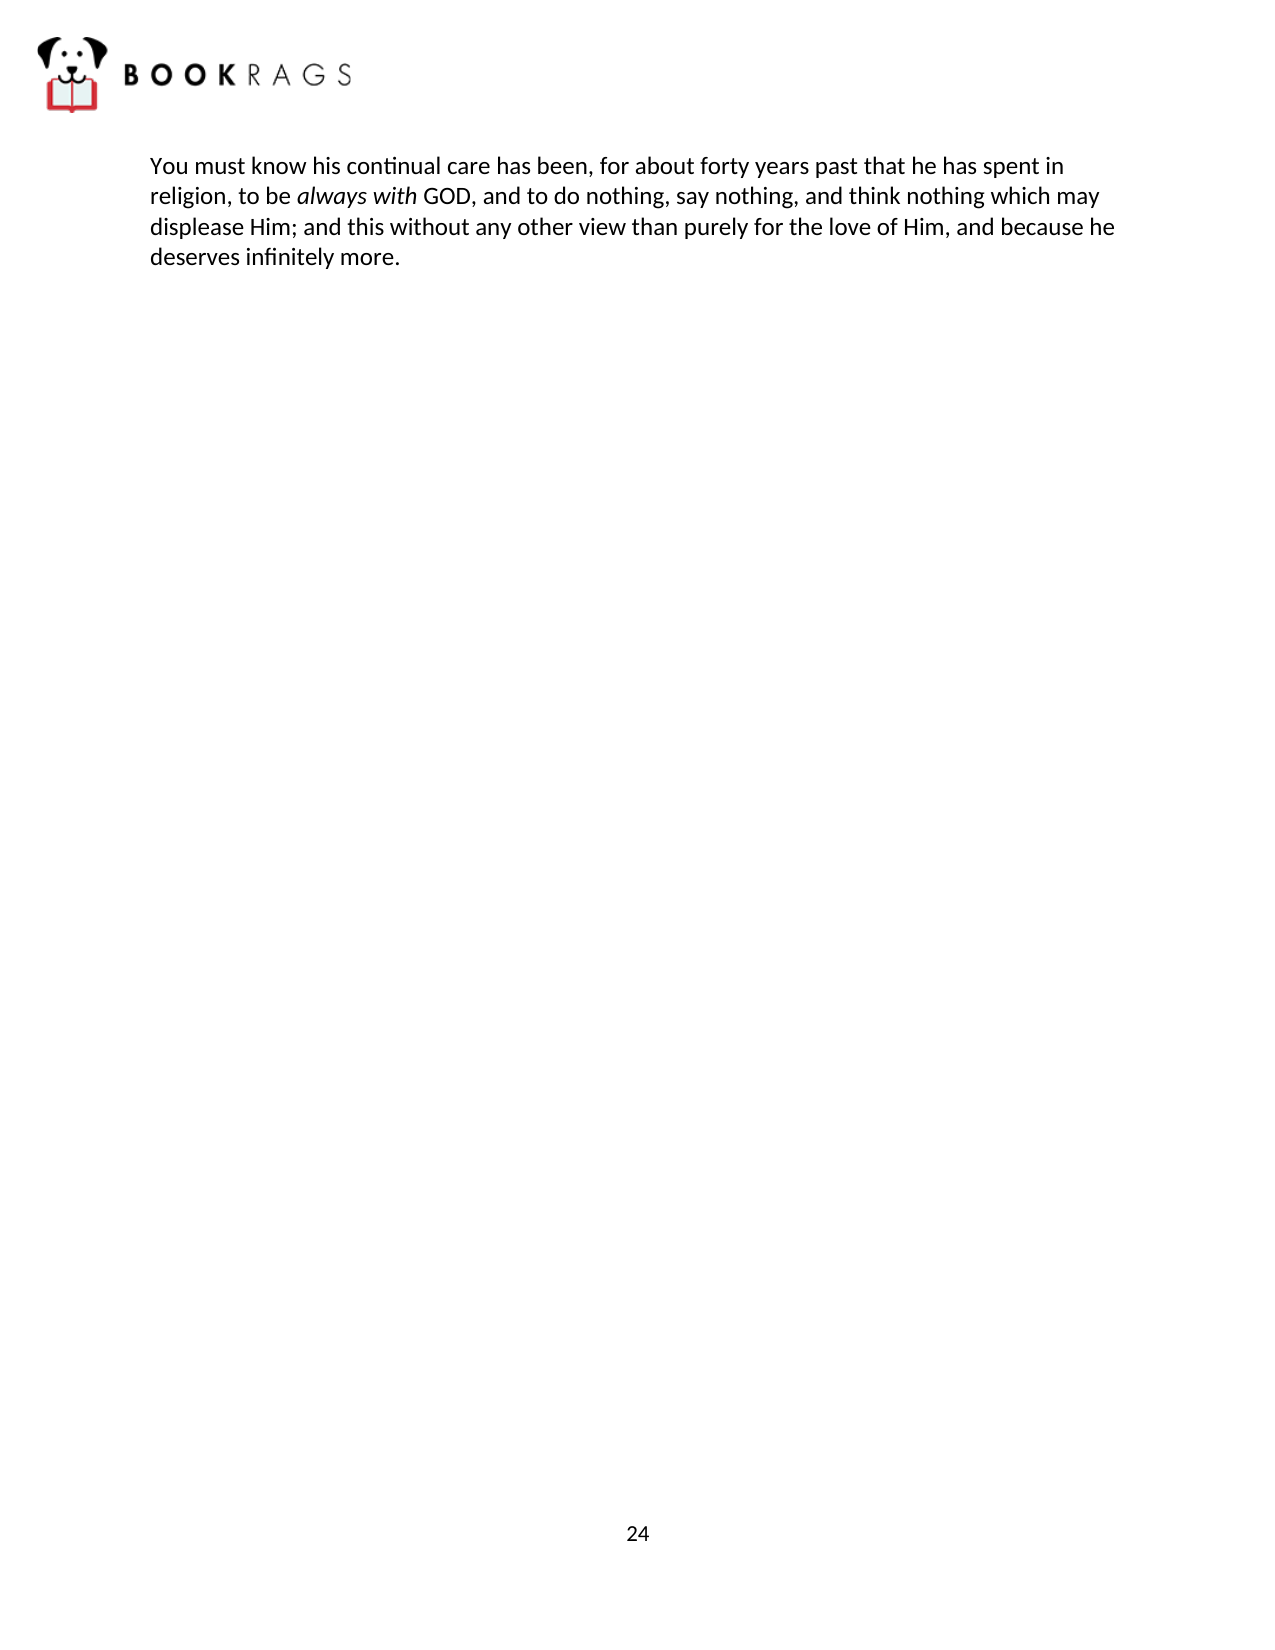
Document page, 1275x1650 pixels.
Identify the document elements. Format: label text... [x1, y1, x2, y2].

text You must know his continual care has been, for about forty years past that he has spent in religion, to be always with GOD, and to do nothing, say nothing, and think nothing which may displease Him; and this without any other view than purely for the love of Him, and because he deserves infinitely more. [150, 150, 1125, 272]
picture [37, 37, 351, 113]
